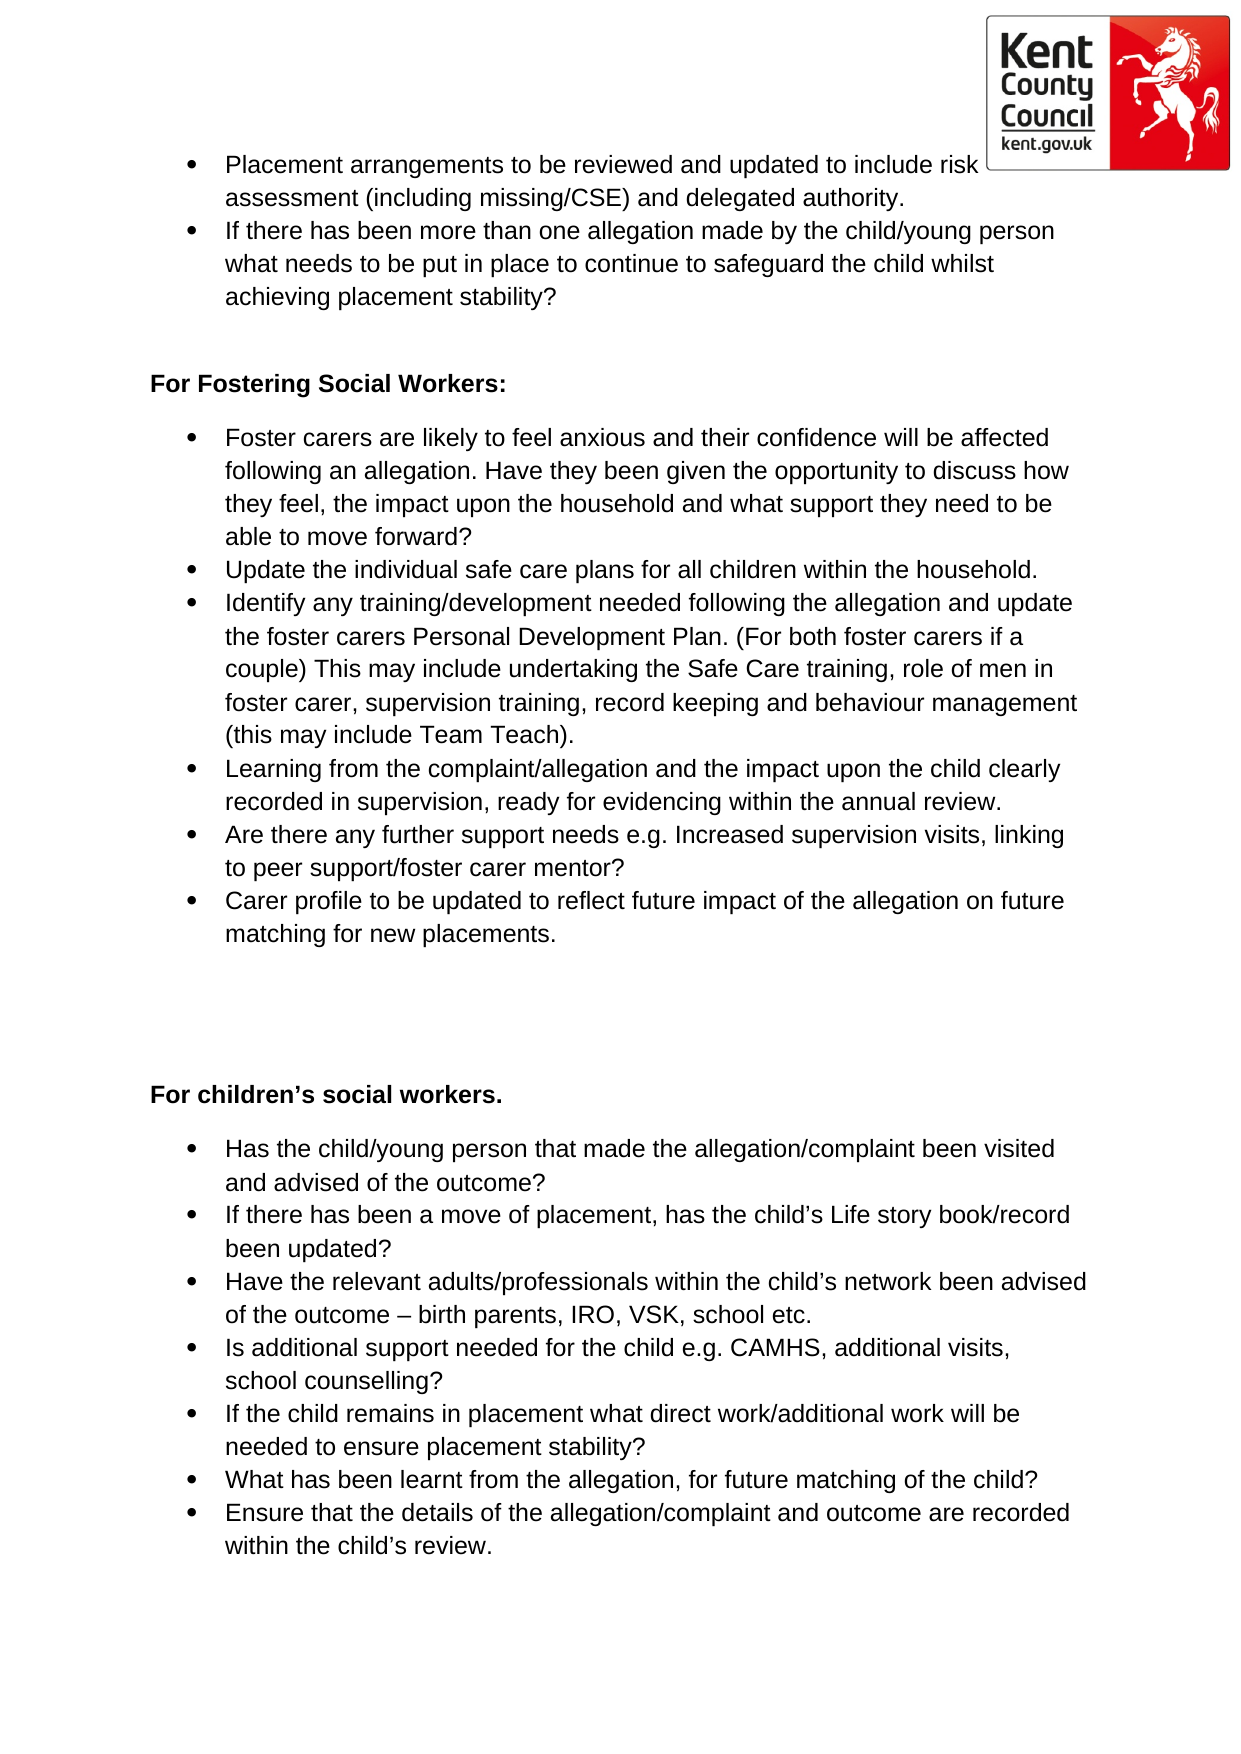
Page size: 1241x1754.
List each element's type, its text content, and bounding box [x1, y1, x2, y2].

picture [981, 11, 1234, 175]
list What has been learnt from the allegation, for future matching of the child? [187, 1465, 1090, 1494]
list Have the relevant adults/professionals within the child’s network been advised of the outcome – birth parents, IRO, VSK, school etc. [187, 1267, 1090, 1328]
list Are there any further support needs e.g. Increased supervision visits, linking to peer support/foster carer mentor? [187, 820, 1090, 882]
list Is additional support needed for the child e.g. CAMHS, additional visits, school counselling? [187, 1333, 1090, 1395]
list Learning from the complaint/allegation and the impact upon the child clearly recorded in supervision, ready for evidencing within the annual review. [187, 753, 1090, 815]
list Update the individual safe care plans for all children within the household. [187, 555, 1090, 584]
text For Fostering Social Workers: [150, 369, 1090, 398]
list Carer profile to be updated to reflect future impact of the allegation on future matching for new placements. [187, 886, 1090, 948]
list Ensure that the details of the allegation/complaint and outcome are recorded within the child’s review. [187, 1498, 1090, 1560]
list If there has been more than one allegation made by the child/young person what needs to be put in place to continue to safeguard the child whilst achieving placement stability? [187, 216, 1090, 311]
text For children’s social workers. [150, 1081, 1090, 1109]
list Foster carers are likely to feel anxious and their confidence will be affected following an allegation. Have they been given the opportunity to discuss how they feel, the impact upon the household and what support they need to be able to move forward? [187, 423, 1090, 551]
list Has the child/young person that made the allegation/complaint been visited and advised of the outcome? [187, 1134, 1090, 1196]
list Placement arrangements to be reviewed and updated to include risk assessment (including missing/CSE) and delegated authority. [187, 150, 1090, 212]
list Identify any training/development needed following the allegation and update the foster carers Personal Development Plan. (For both foster carers if a couple) This may include undertaking the Safe Care training, role of men in foster carer, supervision training, record keeping and behaviour management (this may include Team Teach). [187, 588, 1090, 749]
list If the child remains in placement what direct work/additional work will be needed to ensure placement stability? [187, 1399, 1090, 1461]
list If there has been a move of placement, has the child’s Life story book/record been updated? [187, 1201, 1090, 1262]
